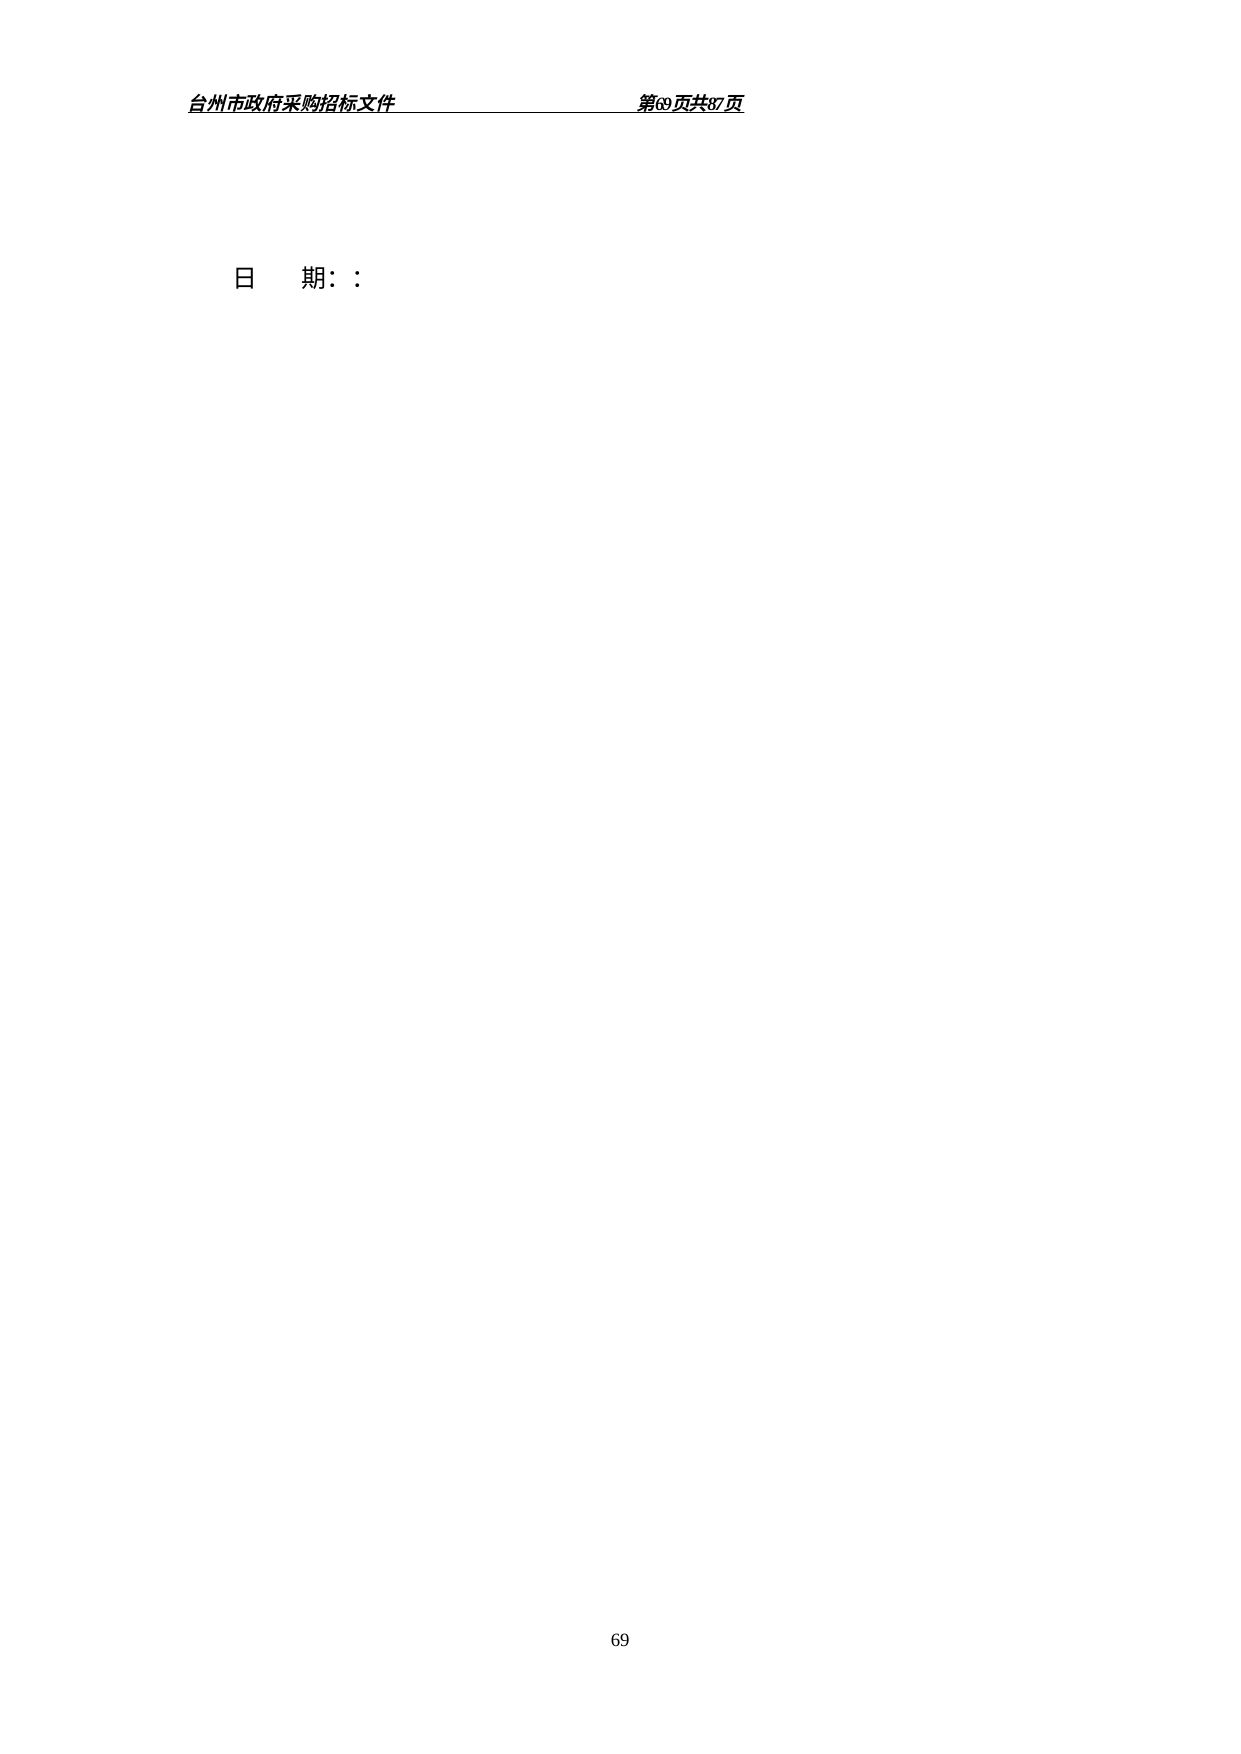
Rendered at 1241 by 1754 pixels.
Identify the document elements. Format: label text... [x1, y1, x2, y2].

text 日 期：： [187, 244, 1053, 309]
